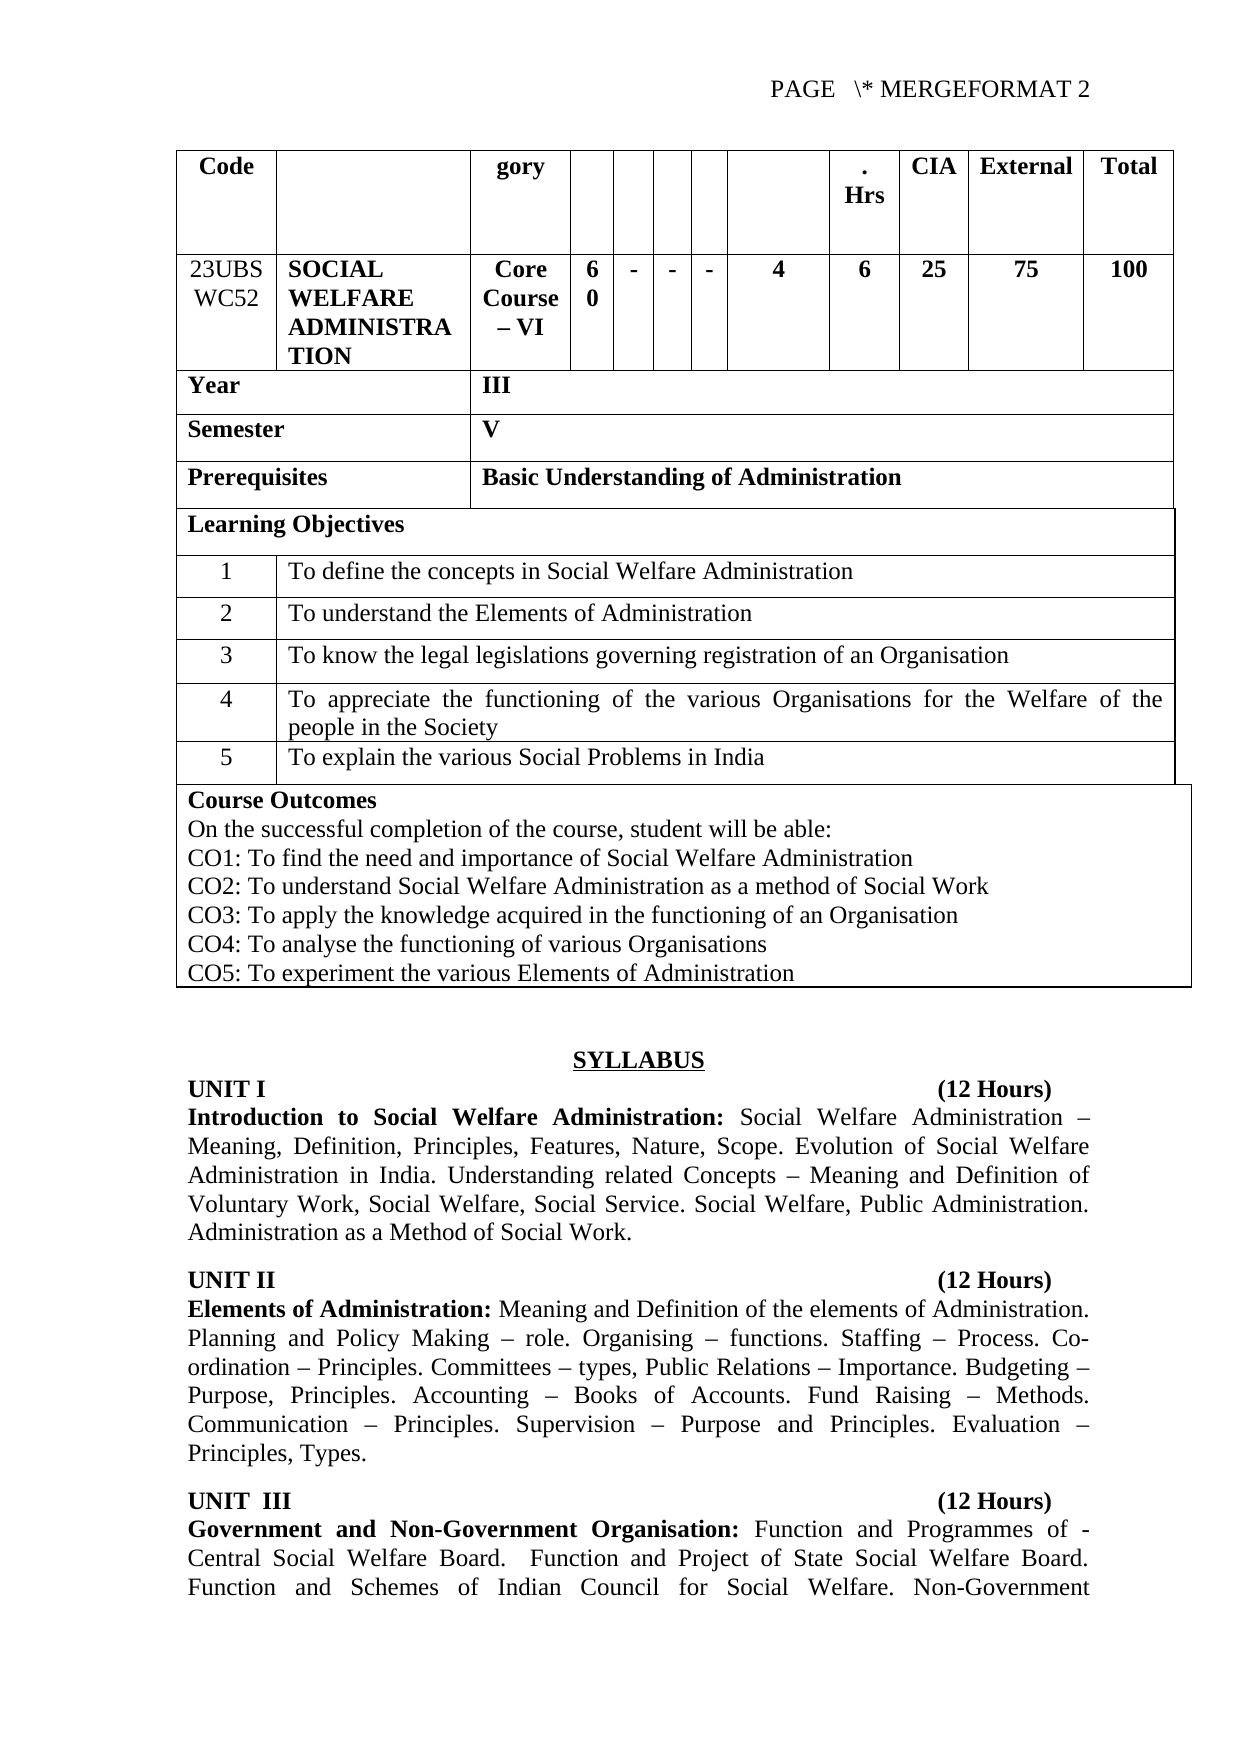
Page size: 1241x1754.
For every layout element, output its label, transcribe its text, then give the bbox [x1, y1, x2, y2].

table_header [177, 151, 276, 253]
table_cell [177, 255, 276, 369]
text Introduction to Social Welfare Administration: Social Welfare Administration – Meaning, Definition, Principles, Features, Nature, Scope. Evolution of Social Welfare Administration in India. Understanding related Concepts – Meaning and Definition of Voluntary Work, Social Welfare, Social Service. Social Welfare, Public Administration. Administration as a Method of Social Work. [187, 1102, 1090, 1246]
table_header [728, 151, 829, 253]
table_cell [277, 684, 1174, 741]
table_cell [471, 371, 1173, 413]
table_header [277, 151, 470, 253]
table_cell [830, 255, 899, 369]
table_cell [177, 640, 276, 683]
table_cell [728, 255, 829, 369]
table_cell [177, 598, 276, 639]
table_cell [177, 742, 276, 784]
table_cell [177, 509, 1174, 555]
text Elements of Administration: Meaning and Definition of the elements of Administration. Planning and Policy Making – role. Organising – functions. Staffing – Process. Co-ordination – Principles. Committees – types, Public Relations – Importance. Budgeting – Purpose, Principles. Accounting – Books of Accounts. Fund Raising – Methods. Communication – Principles. Supervision – Purpose and Principles. Evaluation – Principles, Types. [187, 1294, 1090, 1467]
text UNIT II (12 Hours) [187, 1265, 1090, 1294]
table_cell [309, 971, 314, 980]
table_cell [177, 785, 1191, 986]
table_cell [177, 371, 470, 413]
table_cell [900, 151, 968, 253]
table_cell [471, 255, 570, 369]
text UNIT I (12 Hours) [187, 1074, 1090, 1102]
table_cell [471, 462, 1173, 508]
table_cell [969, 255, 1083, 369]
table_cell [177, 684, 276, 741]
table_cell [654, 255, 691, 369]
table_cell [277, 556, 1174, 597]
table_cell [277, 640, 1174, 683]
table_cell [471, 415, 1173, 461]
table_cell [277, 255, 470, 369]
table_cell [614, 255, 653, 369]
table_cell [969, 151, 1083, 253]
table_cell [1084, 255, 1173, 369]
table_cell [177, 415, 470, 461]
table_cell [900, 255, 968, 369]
text UNIT III (12 Hours) [187, 1486, 1090, 1514]
text SYLLABUS [187, 1045, 1090, 1074]
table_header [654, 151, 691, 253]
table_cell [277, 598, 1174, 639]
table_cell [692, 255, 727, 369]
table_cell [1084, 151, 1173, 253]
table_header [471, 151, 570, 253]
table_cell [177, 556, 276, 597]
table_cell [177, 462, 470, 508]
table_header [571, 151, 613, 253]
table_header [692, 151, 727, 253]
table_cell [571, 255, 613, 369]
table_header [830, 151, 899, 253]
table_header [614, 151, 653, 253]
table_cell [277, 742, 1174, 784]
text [187, 1514, 1090, 1601]
